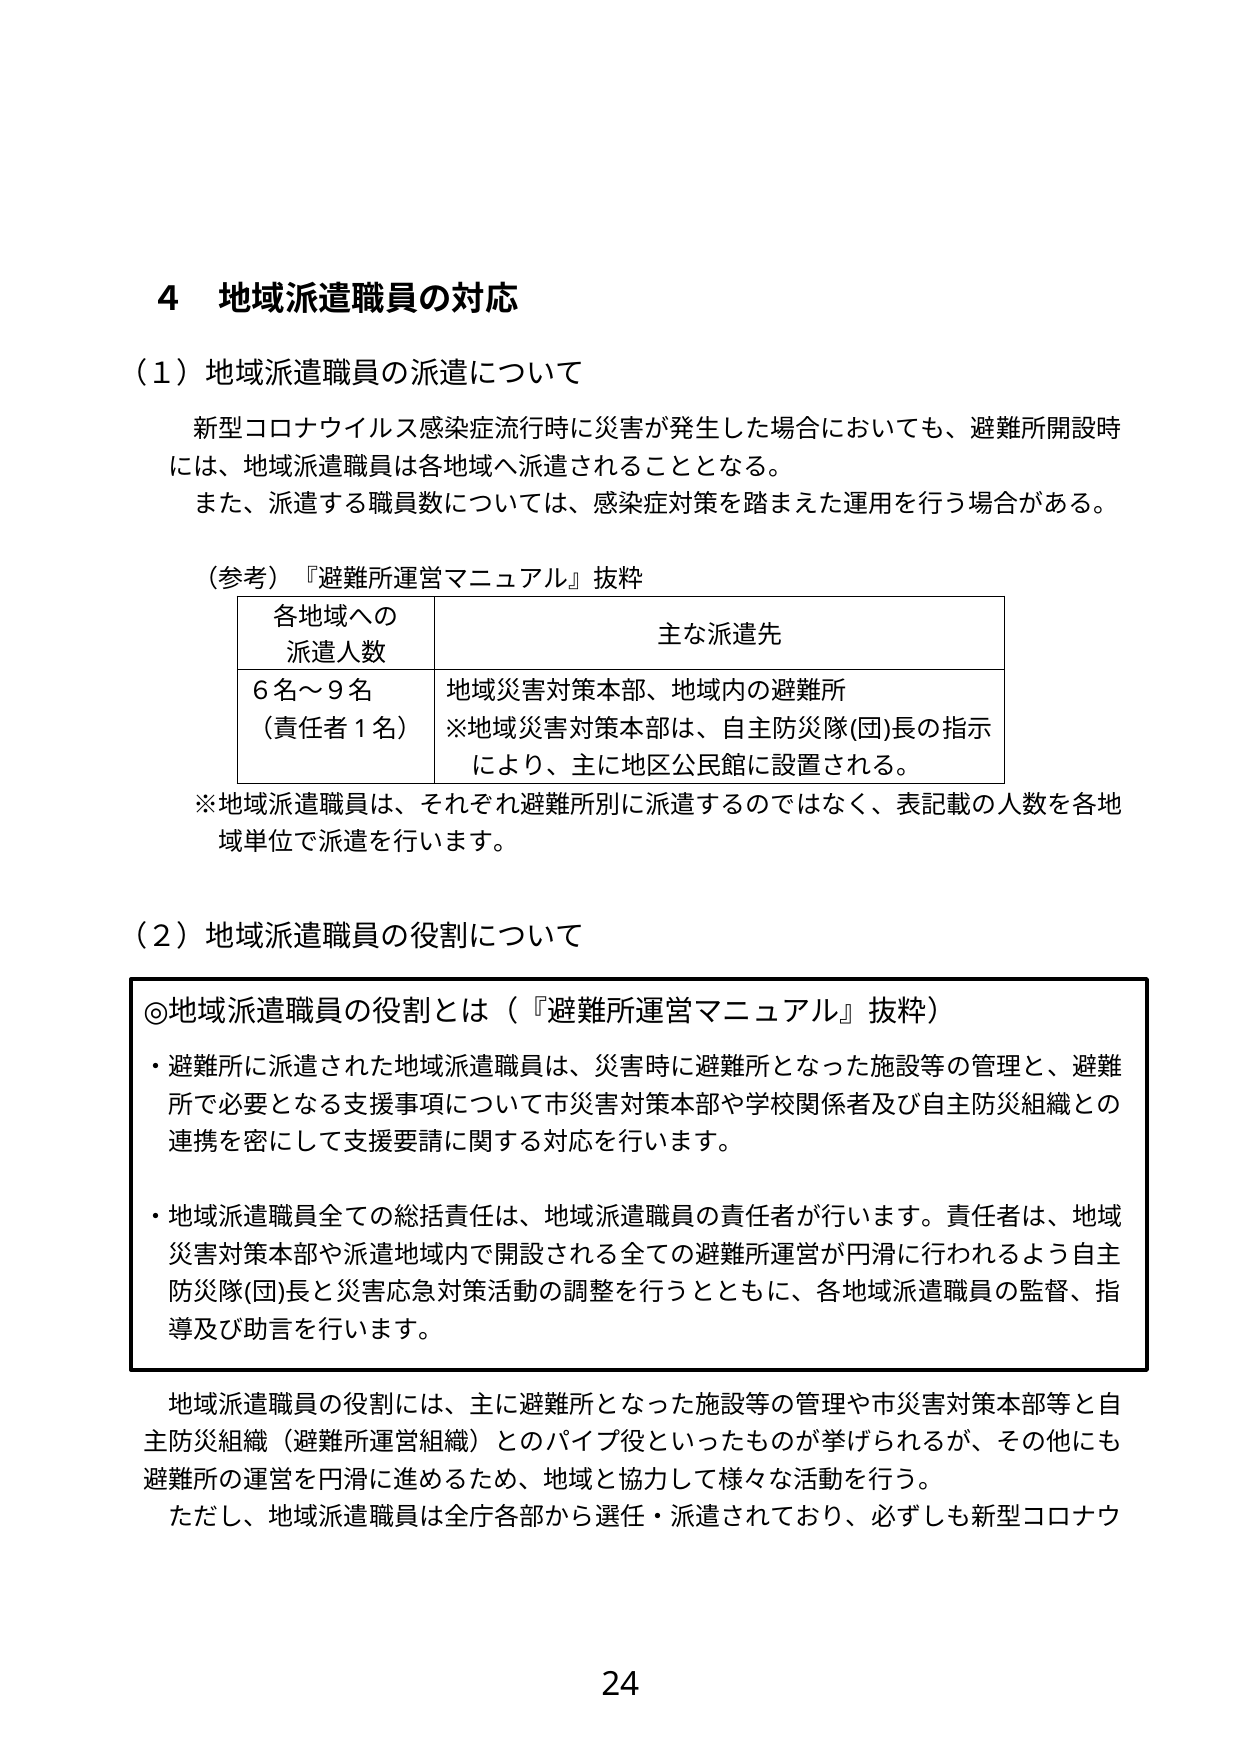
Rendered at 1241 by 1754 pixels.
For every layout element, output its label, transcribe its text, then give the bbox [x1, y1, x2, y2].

text ※地域派遣職員は、それぞれ避難所別に派遣するのではなく、表記載の人数を各地域単位で派遣を行います。 [118, 784, 1122, 859]
table_header 各地域への 派遣人数 [238, 597, 434, 669]
table_cell 地域災害対策本部、地域内の避難所 ※地域災害対策本部は、自主防災隊(団)長の指示により、主に地区公民館に設置される。 [435, 670, 1004, 783]
table_header 主な派遣先 [435, 597, 1004, 669]
text ◎地域派遣職員の役割とは（『避難所運営マニュアル』抜粋） [143, 981, 1122, 1046]
text （参考）『避難所運営マニュアル』抜粋 [118, 558, 1122, 596]
text 地域派遣職員の役割には、主に避難所となった施設等の管理や市災害対策本部等と自主防災組織（避難所運営組織）とのパイプ役といったものが挙げられるが、その他にも避難所の運営を円滑に進めるため、地域と協力して様々な活動を行う。 [143, 1384, 1122, 1496]
table_cell ６名～９名 （責任者1名） [238, 670, 434, 783]
text ４ 地域派遣職員の対応 [118, 258, 1122, 333]
text ・避難所に派遣された地域派遣職員は、災害時に避難所となった施設等の管理と、避難所で必要となる支援事項について市災害対策本部や学校関係者及び自主防災組織との連携を密にして支援要請に関する対応を行います。 [143, 1046, 1122, 1159]
text 新型コロナウイルス感染症流行時に災害が発生した場合においても、避難所開設時には、地域派遣職員は各地域へ派遣されることとなる。 [168, 408, 1122, 483]
text （１）地域派遣職員の派遣について [118, 333, 1122, 408]
text （２）地域派遣職員の役割について [118, 896, 1122, 971]
text ・地域派遣職員全ての総括責任は、地域派遣職員の責任者が行います。責任者は、地域災害対策本部や派遣地域内で開設される全ての避難所運営が円滑に行われるよう自主防災隊(団)長と災害応急対策活動の調整を行うとともに、各地域派遣職員の監督、指導及び助言を行います。 [143, 1196, 1122, 1346]
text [143, 1496, 1122, 1534]
text また、派遣する職員数については、感染症対策を踏まえた運用を行う場合がある。 [118, 483, 1122, 521]
